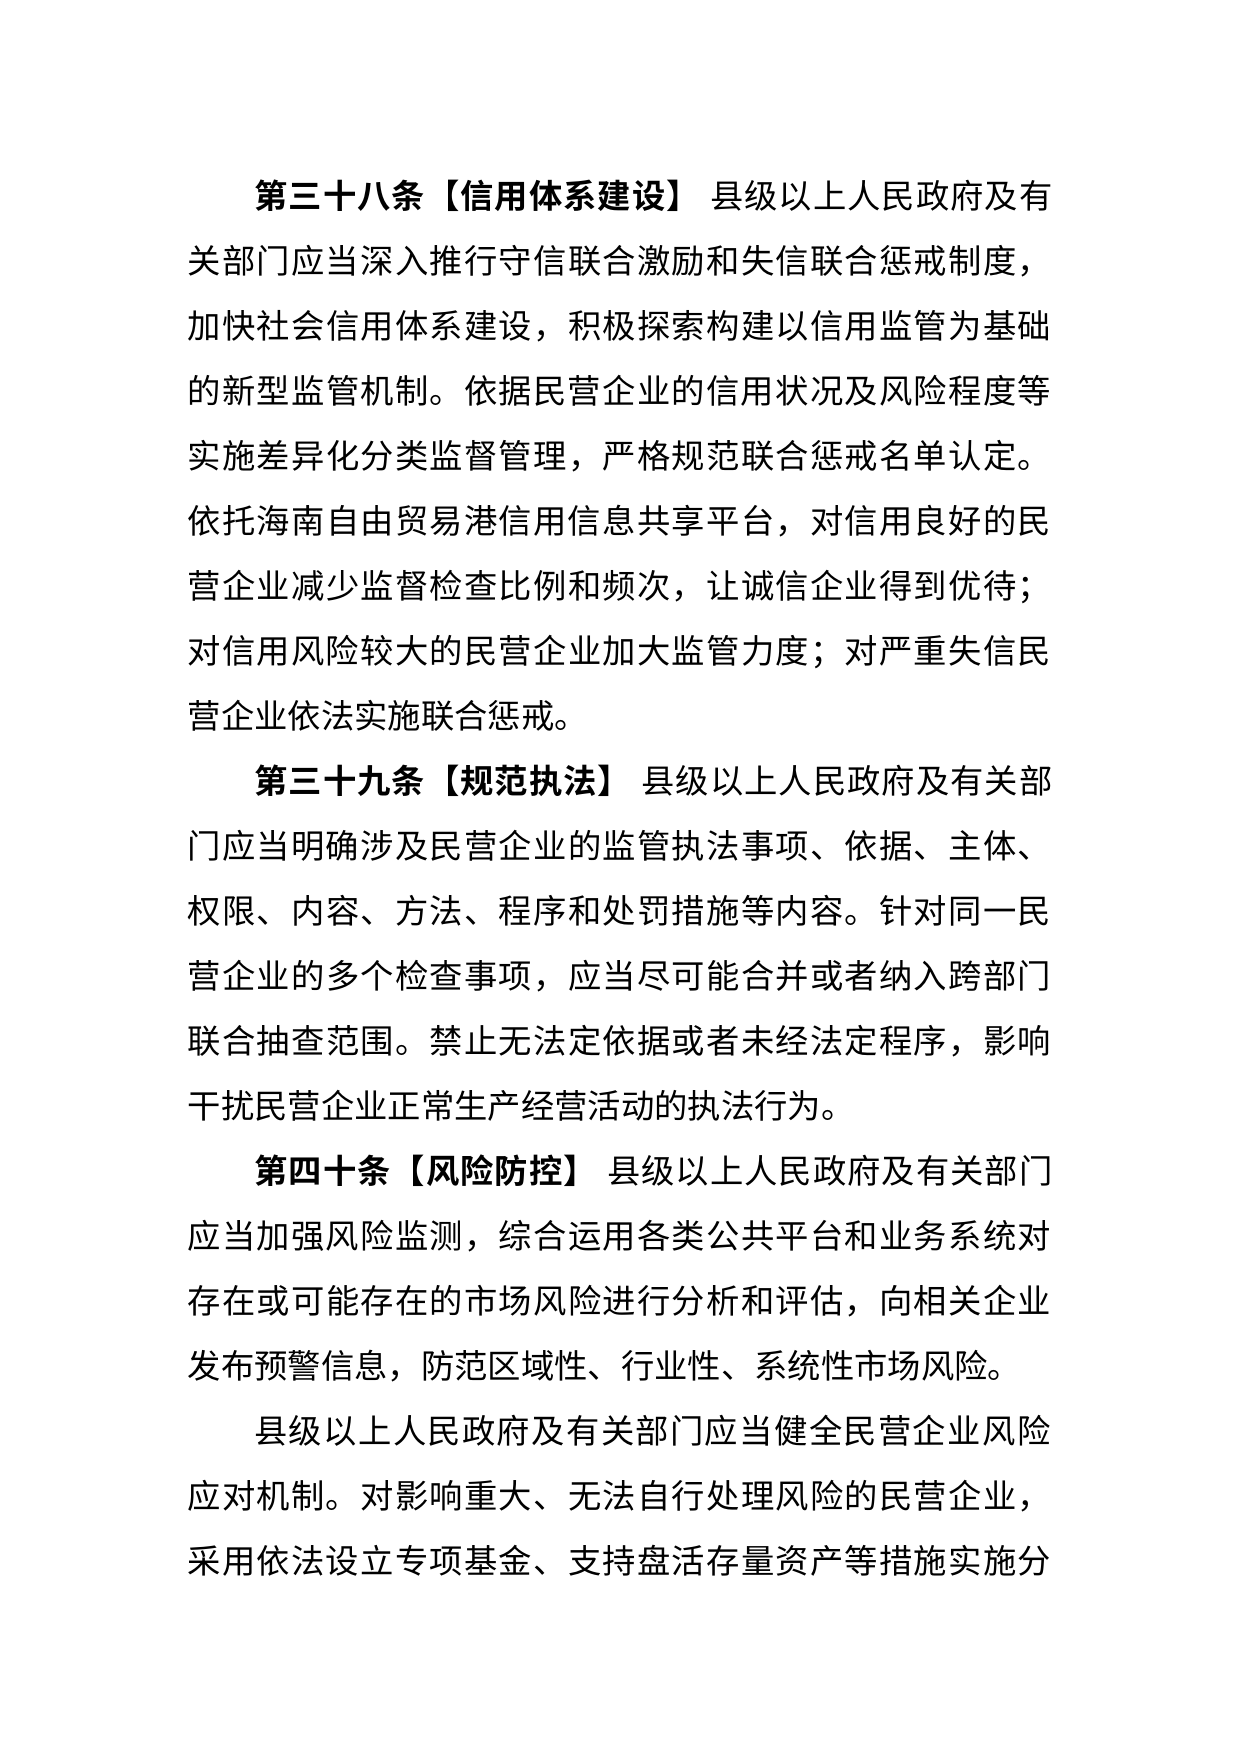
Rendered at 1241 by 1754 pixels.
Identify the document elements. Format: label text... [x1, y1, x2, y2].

text 第三十九条【规范执法】 县级以上人民政府及有关部门应当明确涉及民营企业的监管执法事项、依据、主体、权限、内容、方法、程序和处罚措施等内容。针对同一民营企业的多个检查事项，应当尽可能合并或者纳入跨部门联合抽查范围。禁止无法定依据或者未经法定程序，影响、干扰民营企业正常生产经营活动的执法行为。 [187, 747, 1053, 1137]
text 第四十条【风险防控】 县级以上人民政府及有关部门应当加强风险监测，综合运用各类公共平台和业务系统对存在或可能存在的市场风险进行分析和评估，向相关企业发布预警信息，防范区域性、行业性、系统性市场风险。 [187, 1137, 1053, 1397]
text 第三十八条【信用体系建设】 县级以上人民政府及有关部门应当深入推行守信联合激励和失信联合惩戒制度，加快社会信用体系建设，积极探索构建以信用监管为基础的新型监管机制。依据民营企业的信用状况及风险程度等，实施差异化分类监督管理，严格规范联合惩戒名单认定。依托海南自由贸易港信用信息共享平台，对信用良好的民营企业减少监督检查比例和频次，让诚信企业得到优待；对信用风险较大的民营企业加大监管力度；对严重失信民营企业依法实施联合惩戒。 [187, 162, 1053, 747]
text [187, 1397, 1053, 1592]
